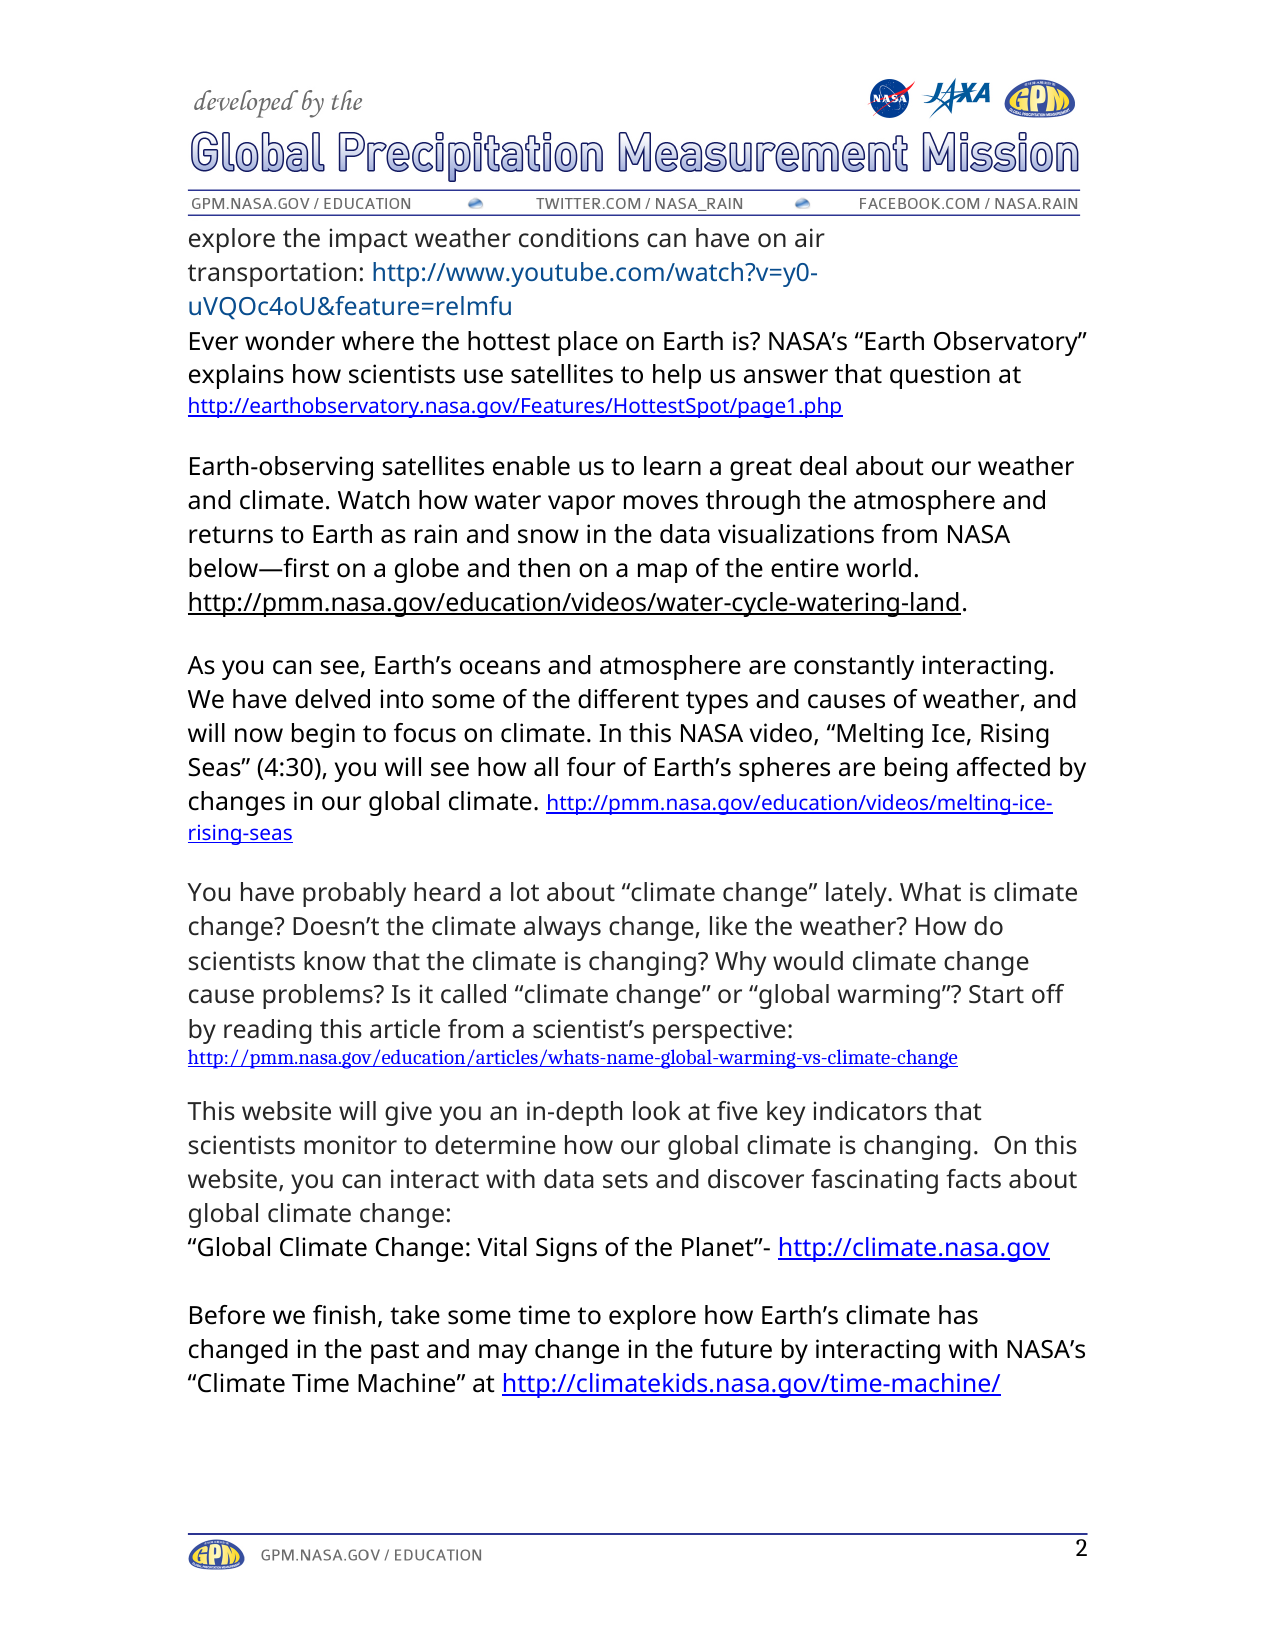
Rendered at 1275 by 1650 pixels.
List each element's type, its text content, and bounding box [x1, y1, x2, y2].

text Ever wonder where the hottest place on Earth is? NASA’s “Earth Observatory” explains how scientists use satellites to help us answer that question at http://earthobservatory.nasa.gov/Features/HottestSpot/page1.php [187, 323, 1087, 420]
text Earth-observing satellites enable us to learn a great deal about our weather and climate. Watch how water vapor moves through the atmosphere and returns to Earth as rain and snow in the data visualizations from NASA below—first on a globe and then on a map of the entire world. http://pmm.nasa.gov/education/videos/water-cycle-watering-land. [187, 448, 1087, 619]
picture [187, 75, 1080, 221]
text Before we finish, take some time to explore how Earth’s climate has changed in the past and may change in the future by interacting with NASA’s “Climate Time Machine” at http://climatekids.nasa.gov/time-machine/ [187, 1298, 1087, 1400]
text You have probably heard a lot about “climate change” lately. What is climate change? Doesn’t the climate always change, like the weather? How do scientists know that the climate is changing? Why would climate change cause problems? Is it called “climate change” or “global warming”? Start off by reading this article from a scientist’s perspective: [187, 875, 1087, 1045]
text This website will give you an in-depth look at five key indicators that scientists monitor to determine how our global climate is changing. On this website, you can interact with data sets and discover fascinating facts about global climate change: [187, 1093, 1087, 1229]
text “Global Climate Change: Vital Signs of the Planet”- http://climate.nasa.gov [187, 1229, 1087, 1263]
text http://pmm.nasa.gov/education/articles/whats-name-global-warming-vs-climate-change [187, 1045, 1087, 1069]
text As you can see, Earth’s oceans and atmosphere are constantly interacting. We have delved into some of the different types and causes of weather, and will now begin to focus on climate. In this NASA video, “Melting Ice, Rising Seas” (4:30), you will see how all four of Earth’s spheres are being affected by changes in our global climate. http://pmm.nasa.gov/education/videos/melting-ice-rising-seas [187, 647, 1087, 846]
picture [187, 1533, 1088, 1575]
